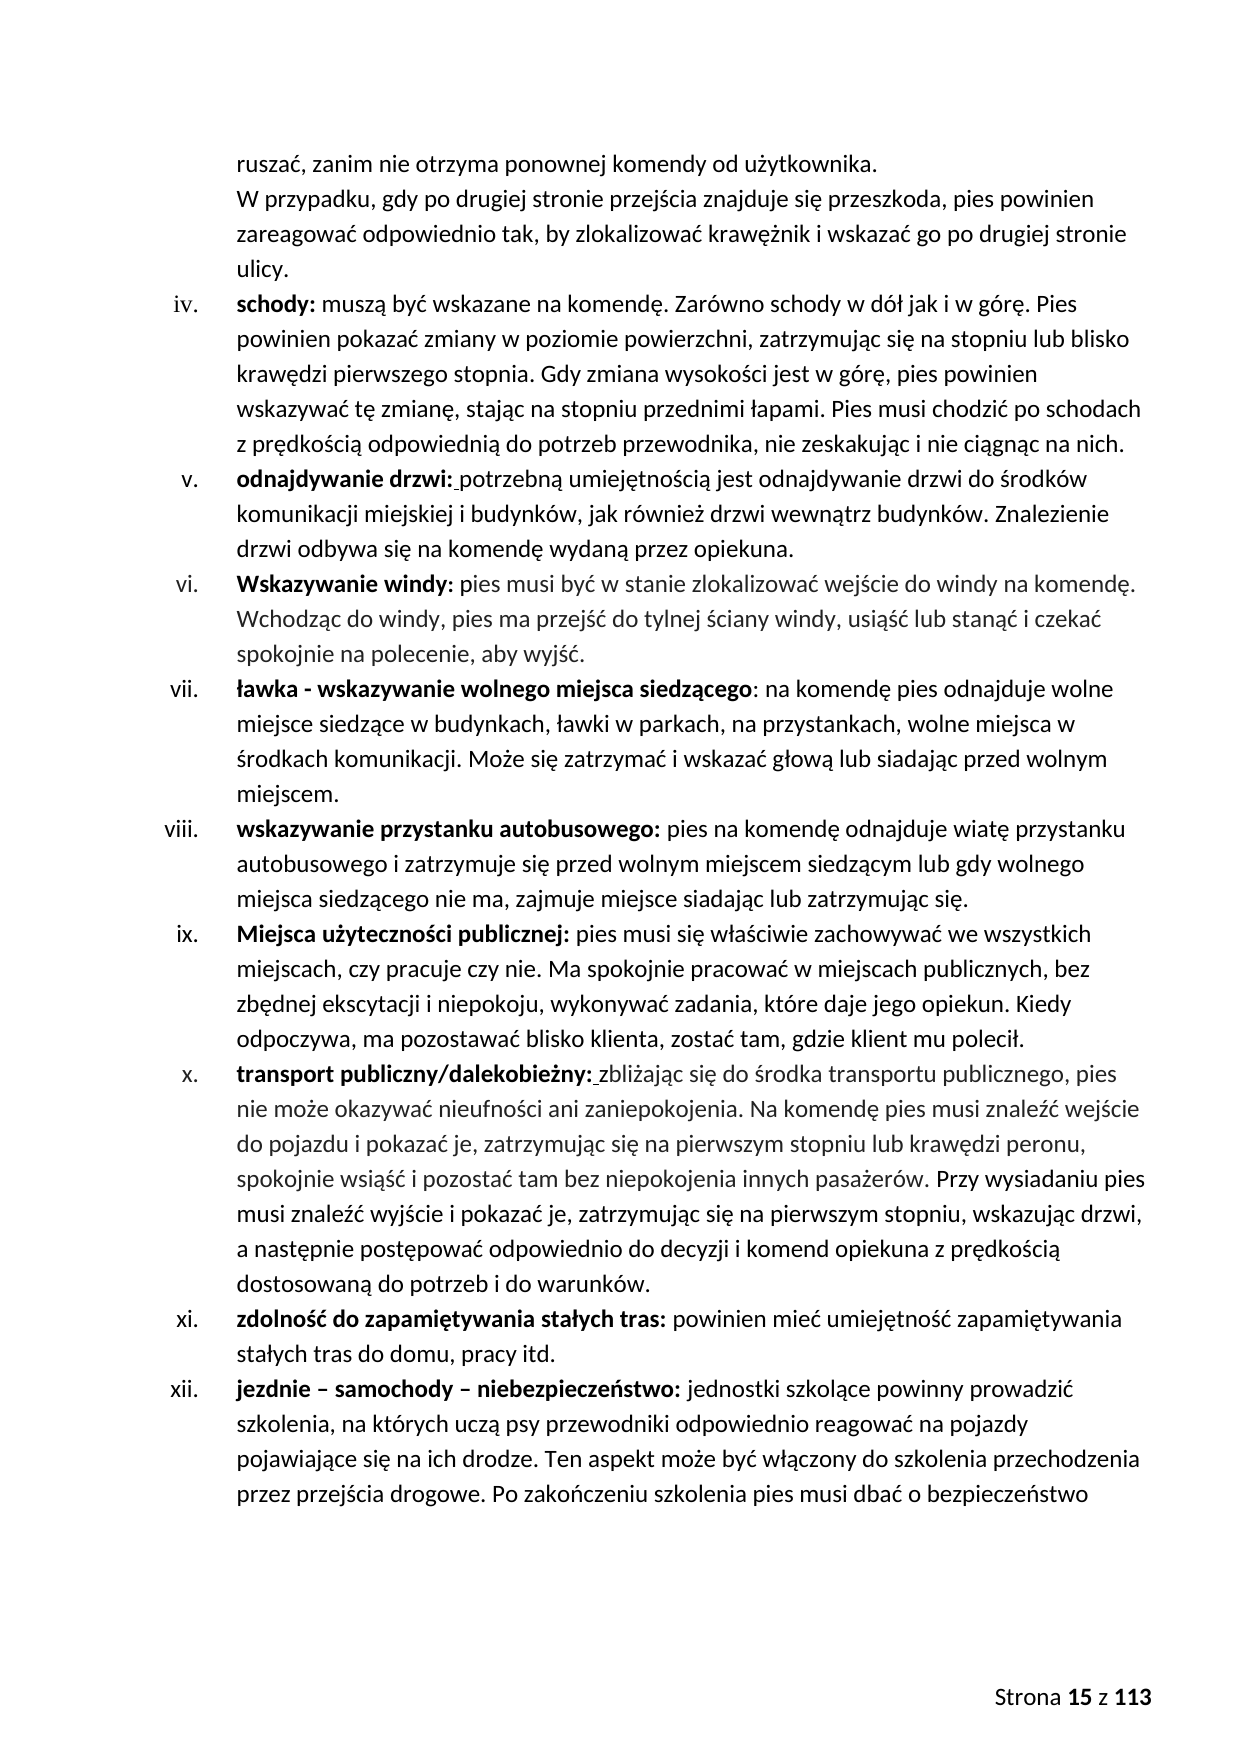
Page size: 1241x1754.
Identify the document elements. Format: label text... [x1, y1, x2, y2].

list Miejsca użyteczności publicznej: pies musi się właściwie zachowywać we wszystkich miejscach, czy pracuje czy nie. Ma spokojnie pracować w miejscach publicznych, bez zbędnej ekscytacji i niepokoju, wykonywać zadania, które daje jego opiekun. Kiedy odpoczywa, ma pozostawać blisko klienta, zostać tam, gdzie klient mu polecił. [199, 918, 1152, 1053]
list Wskazywanie windy: pies musi być w stanie zlokalizować wejście do windy na komendę. Wchodząc do windy, pies ma przejść do tylnej ściany windy, usiąść lub stanąć i czekać spokojnie na polecenie, aby wyjść. [199, 568, 1152, 668]
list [199, 1373, 1152, 1508]
list zdolność do zapamiętywania stałych tras: powinien mieć umiejętność zapamiętywania stałych tras do domu, pracy itd. [199, 1303, 1152, 1368]
list wskazywanie przystanku autobusowego: pies na komendę odnajduje wiatę przystanku autobusowego i zatrzymuje się przed wolnym miejscem siedzącym lub gdy wolnego miejsca siedzącego nie ma, zajmuje miejsce siadając lub zatrzymując się. [199, 813, 1152, 913]
list odnajdywanie drzwi: potrzebną umiejętnością jest odnajdywanie drzwi do środków komunikacji miejskiej i budynków, jak również drzwi wewnątrz budynków. Znalezienie drzwi odbywa się na komendę wydaną przez opiekuna. [199, 463, 1152, 563]
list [199, 148, 1152, 283]
list transport publiczny/dalekobieżny: zbliżając się do środka transportu publicznego, pies nie może okazywać nieufności ani zaniepokojenia. Na komendę pies musi znaleźć wejście do pojazdu i pokazać je, zatrzymując się na pierwszym stopniu lub krawędzi peronu, spokojnie wsiąść i pozostać tam bez niepokojenia innych pasażerów. Przy wysiadaniu pies musi znaleźć wyjście i pokazać je, zatrzymując się na pierwszym stopniu, wskazując drzwi, a następnie postępować odpowiednio do decyzji i komend opiekuna z prędkością dostosowaną do potrzeb i do warunków. [199, 1058, 1152, 1298]
list schody: muszą być wskazane na komendę. Zarówno schody w dół jak i w górę. Pies powinien pokazać zmiany w poziomie powierzchni, zatrzymując się na stopniu lub blisko krawędzi pierwszego stopnia. Gdy zmiana wysokości jest w górę, pies powinien wskazywać tę zmianę, stając na stopniu przednimi łapami. Pies musi chodzić po schodach z prędkością odpowiednią do potrzeb przewodnika, nie zeskakując i nie ciągnąc na nich. [199, 288, 1152, 458]
list ławka - wskazywanie wolnego miejsca siedzącego: na komendę pies odnajduje wolne miejsce siedzące w budynkach, ławki w parkach, na przystankach, wolne miejsca w środkach komunikacji. Może się zatrzymać i wskazać głową lub siadając przed wolnym miejscem. [199, 673, 1152, 808]
